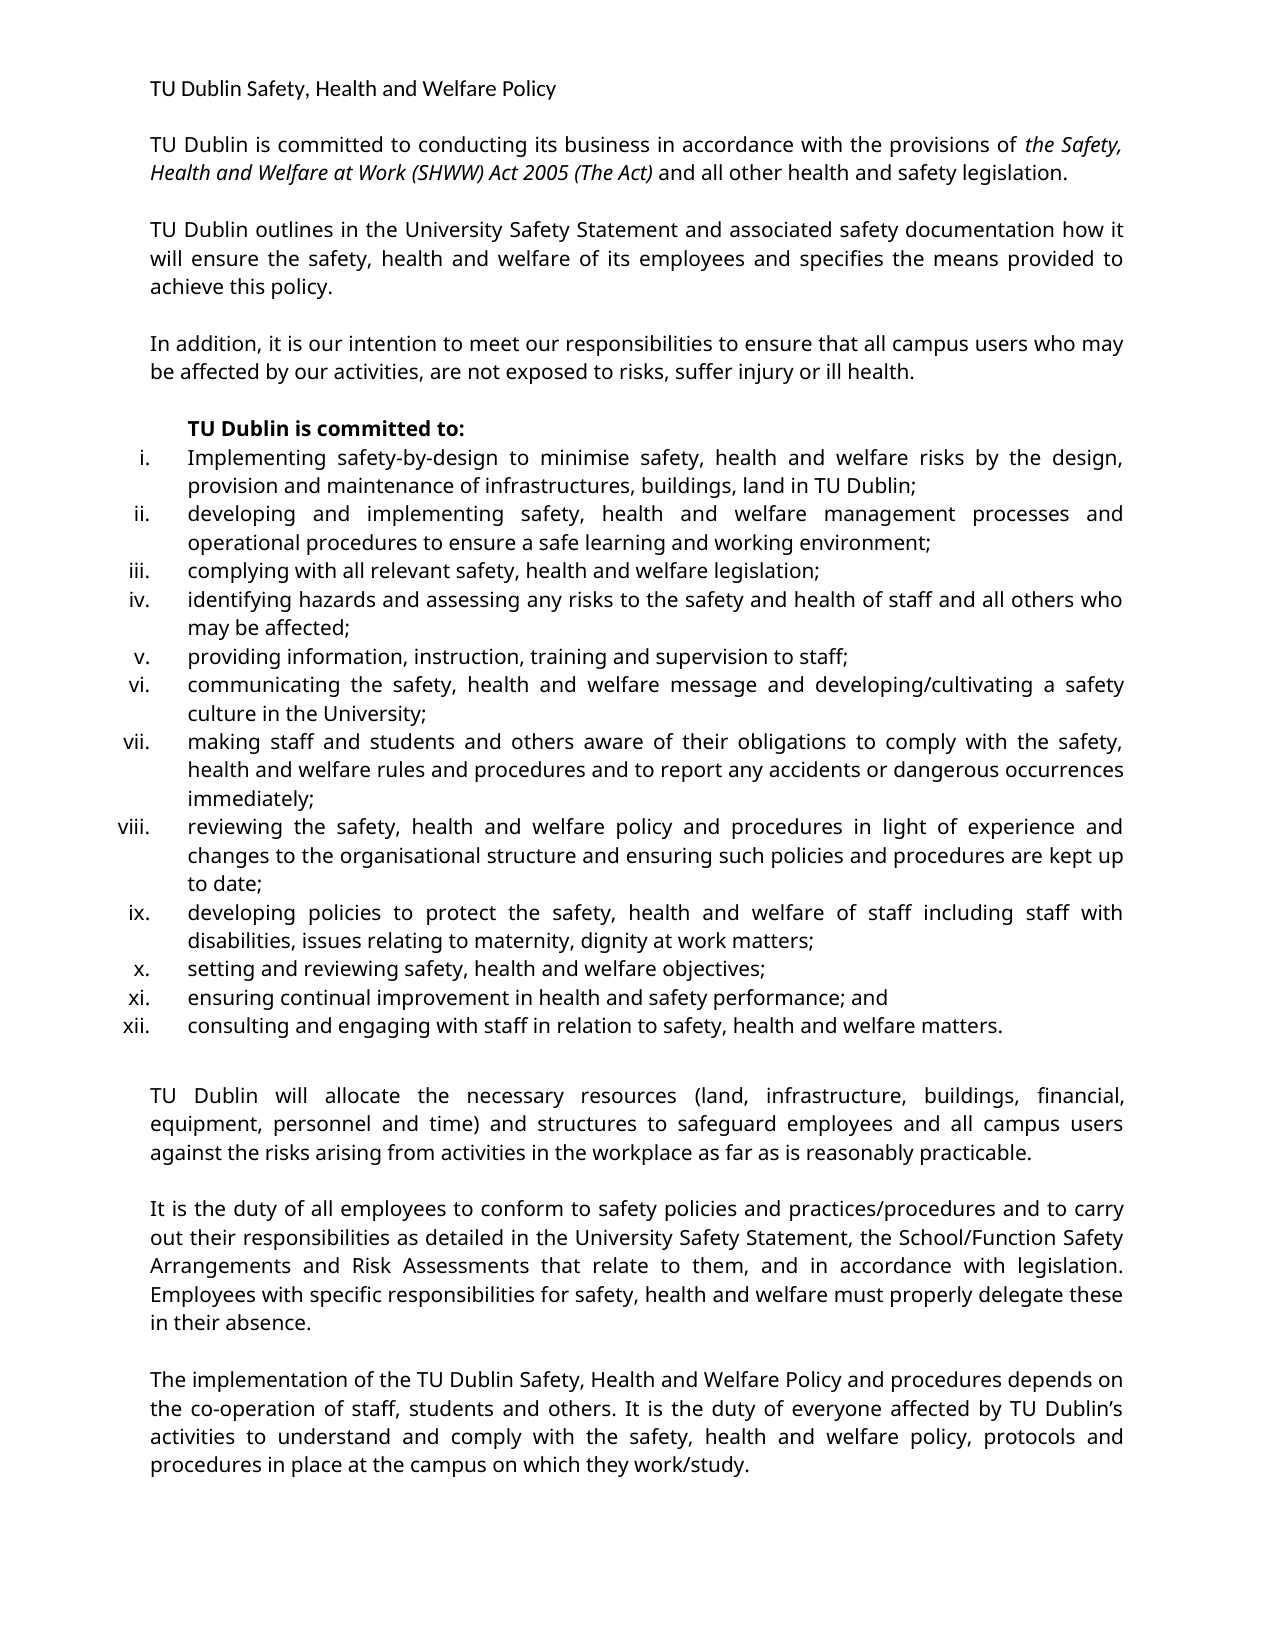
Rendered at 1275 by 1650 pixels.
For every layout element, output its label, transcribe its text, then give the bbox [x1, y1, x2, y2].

text In addition, it is our intention to meet our responsibilities to ensure that all campus users who may be affected by our activities, are not exposed to risks, suffer injury or ill health. [150, 329, 1125, 386]
list consulting and engaging with staff in relation to safety, health and welfare matters. [150, 1011, 1125, 1040]
list identifying hazards and assessing any risks to the safety and health of staff and all others who may be affected; [150, 585, 1125, 642]
text It is the duty of all employees to conform to safety policies and practices/procedures and to carry out their responsibilities as detailed in the University Safety Statement, the School/Function Safety Arrangements and Risk Assessments that relate to them, and in accordance with legislation. Employees with specific responsibilities for safety, health and welfare must properly delegate these in their absence. [150, 1194, 1125, 1337]
text TU Dublin will allocate the necessary resources (land, infrastructure, buildings, financial, equipment, personnel and time) and structures to safeguard employees and all campus users against the risks arising from activities in the workplace as far as is reasonably practicable. [150, 1081, 1125, 1166]
list communicating the safety, health and welfare message and developing/cultivating a safety culture in the University; [150, 670, 1125, 727]
list developing policies to protect the safety, health and welfare of staff including staff with disabilities, issues relating to maternity, dignity at work matters; [150, 898, 1125, 954]
list developing and implementing safety, health and welfare management processes and operational procedures to ensure a safe learning and working environment; [150, 499, 1125, 556]
text TU Dublin is committed to: [150, 414, 1125, 443]
list making staff and students and others aware of their obligations to comply with the safety, health and welfare rules and procedures and to report any accidents or dangerous occurrences immediately; [150, 727, 1125, 812]
text TU Dublin is committed to conducting its business in accordance with the provisions of the Safety, Health and Welfare at Work (SHWW) Act 2005 (The Act) and all other health and safety legislation. [150, 130, 1125, 187]
list ensuring continual improvement in health and safety performance; and [150, 983, 1125, 1011]
text The implementation of the TU Dublin Safety, Health and Welfare Policy and procedures depends on the co-operation of staff, students and others. It is the duty of everyone affected by TU Dublin’s activities to understand and comply with the safety, health and welfare policy, protocols and procedures in place at the campus on which they work/study. [150, 1365, 1125, 1479]
list reviewing the safety, health and welfare policy and procedures in light of experience and changes to the organisational structure and ensuring such policies and procedures are kept up to date; [150, 812, 1125, 898]
list complying with all relevant safety, health and welfare legislation; [150, 556, 1125, 585]
list providing information, instruction, training and supervision to staff; [150, 642, 1125, 670]
list Implementing safety-by-design to minimise safety, health and welfare risks by the design, provision and maintenance of infrastructures, buildings, land in TU Dublin; [150, 443, 1125, 499]
text TU Dublin outlines in the University Safety Statement and associated safety documentation how it will ensure the safety, health and welfare of its employees and specifies the means provided to achieve this policy. [150, 215, 1125, 301]
list setting and reviewing safety, health and welfare objectives; [150, 954, 1125, 983]
